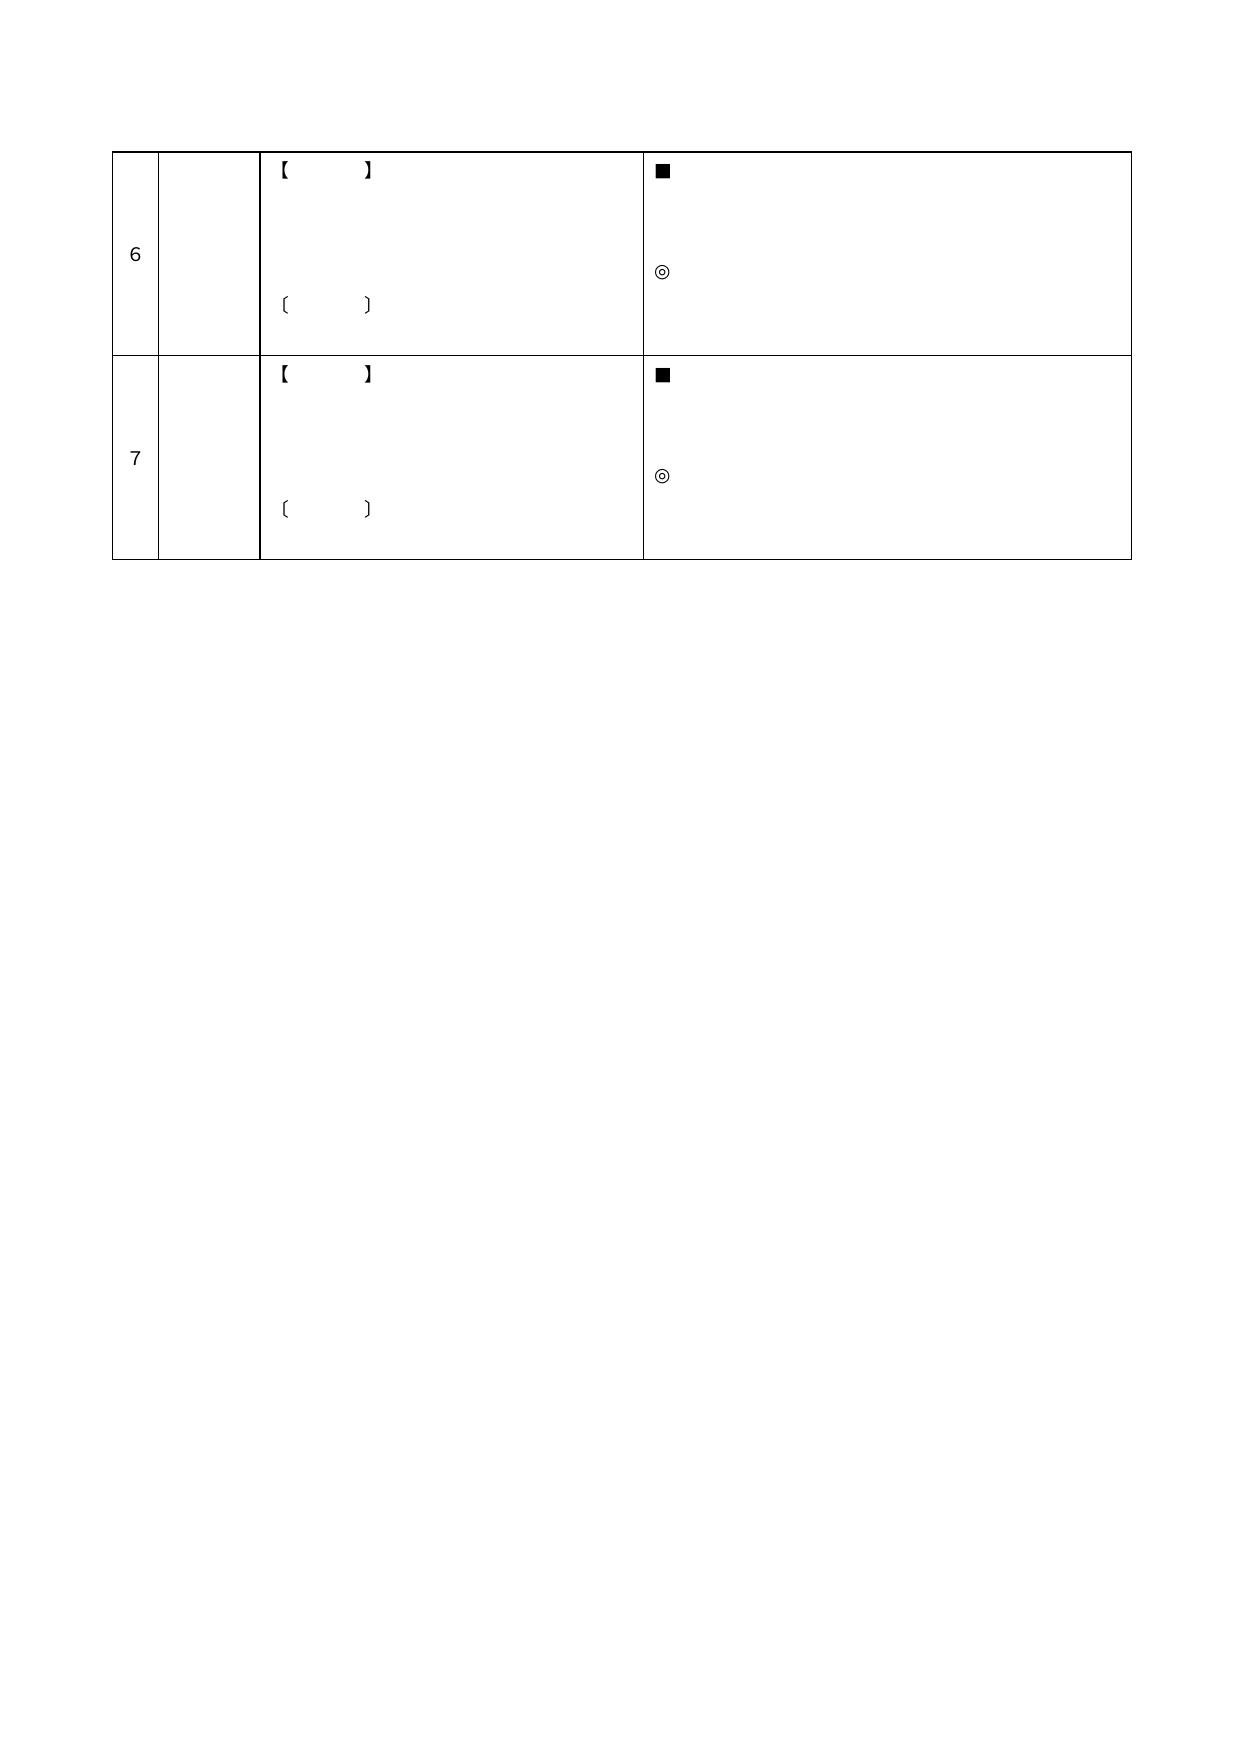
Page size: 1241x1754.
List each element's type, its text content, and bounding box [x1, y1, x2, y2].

table_cell ■ ◎ [644, 153, 1131, 355]
table_cell ■ ◎ [644, 356, 1131, 558]
table_cell 【 】 〔 〕 [261, 153, 643, 355]
table_cell ７ [113, 356, 158, 558]
table_cell 【 】 〔 〕 [261, 356, 643, 558]
table_cell [159, 356, 259, 558]
table_cell ６ [113, 153, 158, 355]
table_cell [159, 153, 259, 355]
